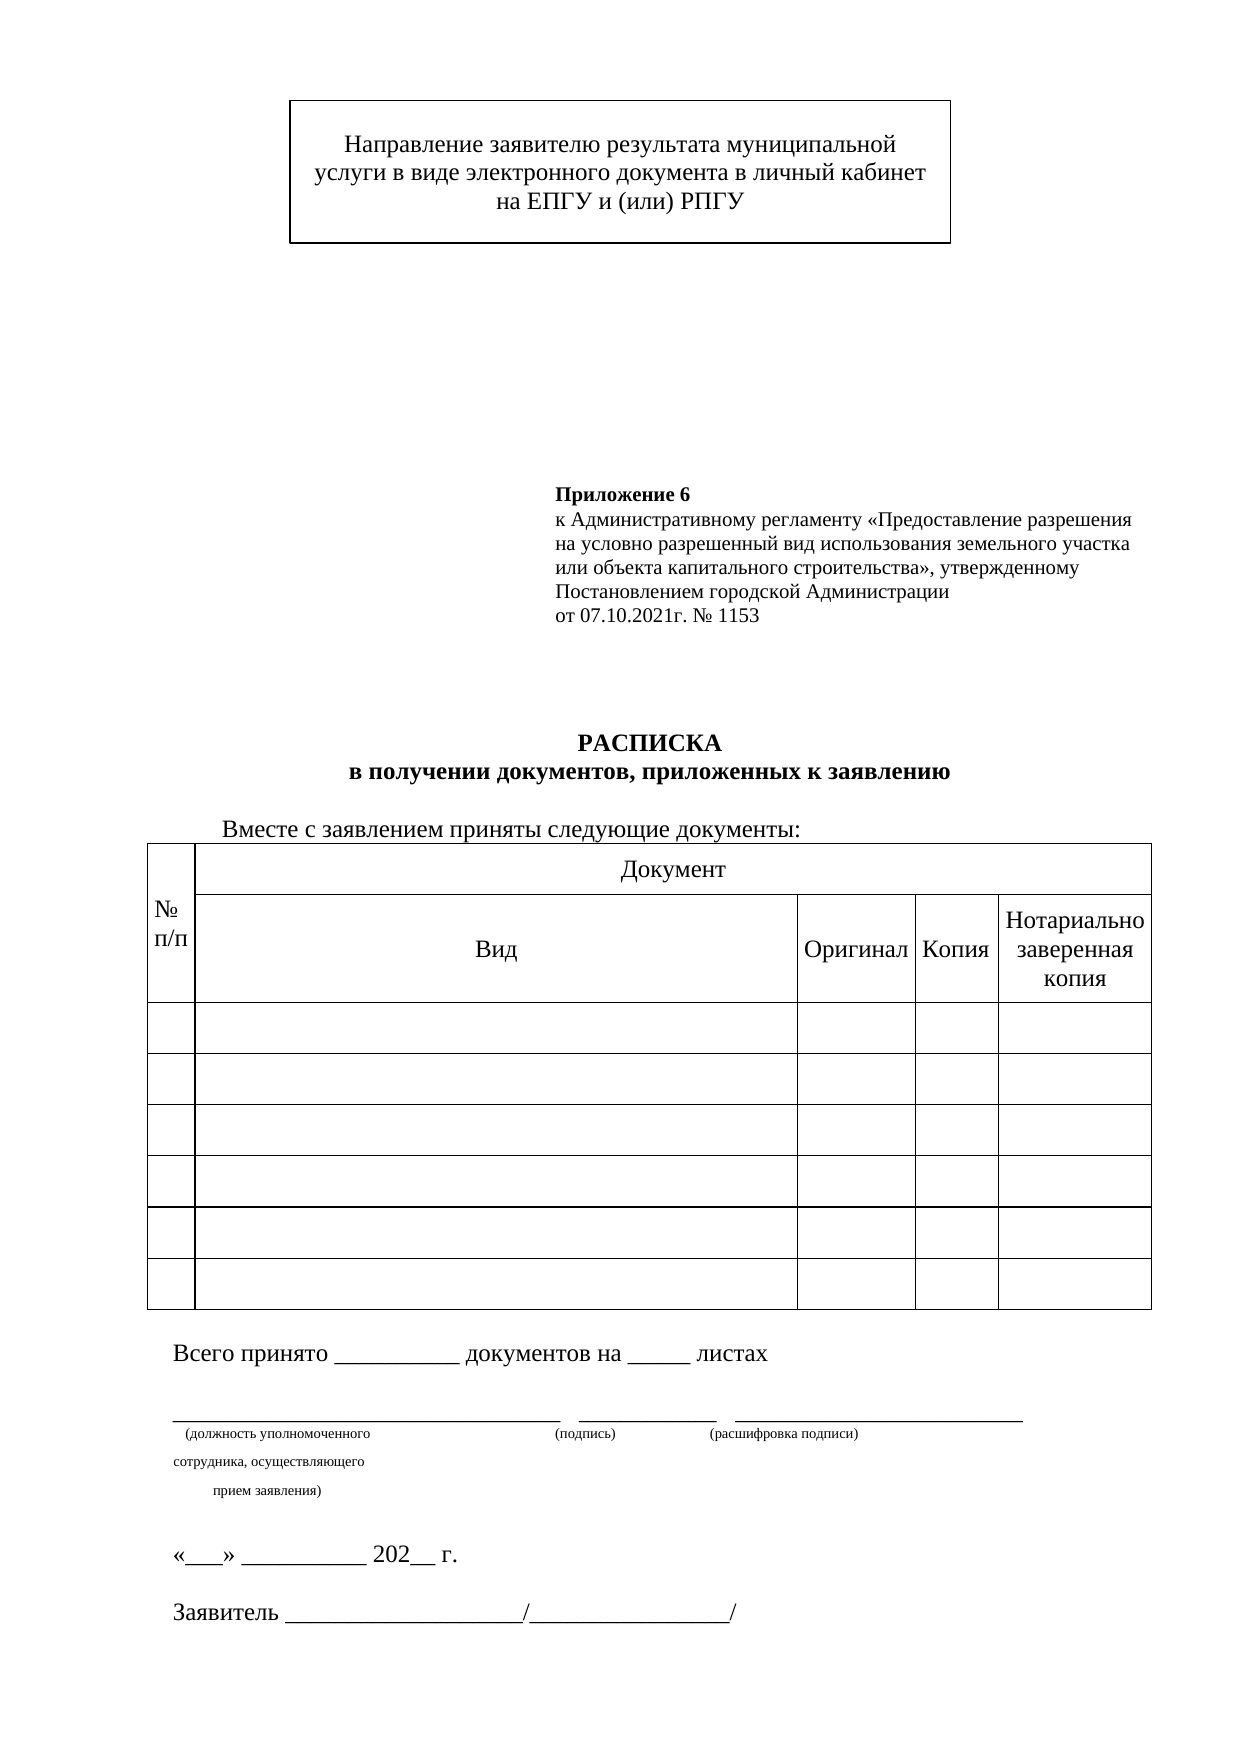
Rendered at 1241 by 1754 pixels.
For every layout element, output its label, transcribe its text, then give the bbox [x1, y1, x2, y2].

table_cell [196, 1208, 797, 1257]
table_cell [999, 1054, 1151, 1104]
table_cell [196, 1054, 797, 1104]
table_cell [798, 1259, 915, 1308]
table_cell Копия [916, 895, 998, 1002]
text сотрудника, осуществляющего [148, 1453, 1152, 1482]
table_cell [916, 1003, 998, 1053]
table_cell [999, 1105, 1151, 1155]
table_cell [916, 1105, 998, 1155]
table_cell [196, 1156, 797, 1206]
table_cell [999, 1259, 1151, 1308]
table_cell [916, 1259, 998, 1308]
table_cell [148, 1003, 194, 1053]
table_cell [196, 1259, 797, 1308]
table_cell [999, 1003, 1151, 1053]
table_cell [798, 1156, 915, 1206]
table_cell [196, 1105, 797, 1155]
table_cell [148, 1259, 194, 1308]
text РАСПИСКА [148, 728, 1152, 756]
text от 07.10.2021г. № 1153 [555, 603, 1152, 627]
table_cell [148, 1105, 194, 1155]
text Всего принято __________ документов на _____ листах [148, 1338, 1152, 1367]
text Вместе с заявлением приняты следующие документы: [148, 814, 1152, 843]
table_cell [148, 1156, 194, 1206]
table_cell Нотариально заверенная копия [999, 895, 1151, 1002]
text Заявитель ___________________/________________/ [148, 1597, 1152, 1626]
table_cell [999, 1208, 1151, 1257]
table_cell [148, 1054, 194, 1104]
text «___» __________ 202__ г. [148, 1539, 1152, 1568]
table_cell [798, 1105, 915, 1155]
table_cell [798, 1054, 915, 1104]
table_cell Вид [196, 895, 797, 1002]
table_cell [148, 1208, 194, 1257]
table_header № п/п [148, 844, 194, 1002]
table_header Документ [196, 844, 1151, 894]
text прием заявления) [148, 1482, 1152, 1511]
text в получении документов, приложенных к заявлению [148, 756, 1152, 785]
table_cell [798, 1208, 915, 1257]
text Приложение 6 [555, 482, 1152, 506]
table_cell [916, 1208, 998, 1257]
table_cell [916, 1054, 998, 1104]
table_cell [798, 1003, 915, 1053]
table_cell [196, 1003, 797, 1053]
table_cell Оригинал [798, 895, 915, 1002]
text к Административному регламенту «Предоставление разрешения на условно разрешенный вид использования земельного участка или объекта капитального строительства», утвержденному Постановлением городской Администрации [555, 506, 1152, 603]
text (должность уполномоченного (подпись) (расшифровка подписи) [148, 1424, 1152, 1453]
text _______________________________ ___________ _______________________ [148, 1396, 1152, 1424]
table_cell [916, 1156, 998, 1206]
table_cell [999, 1156, 1151, 1206]
